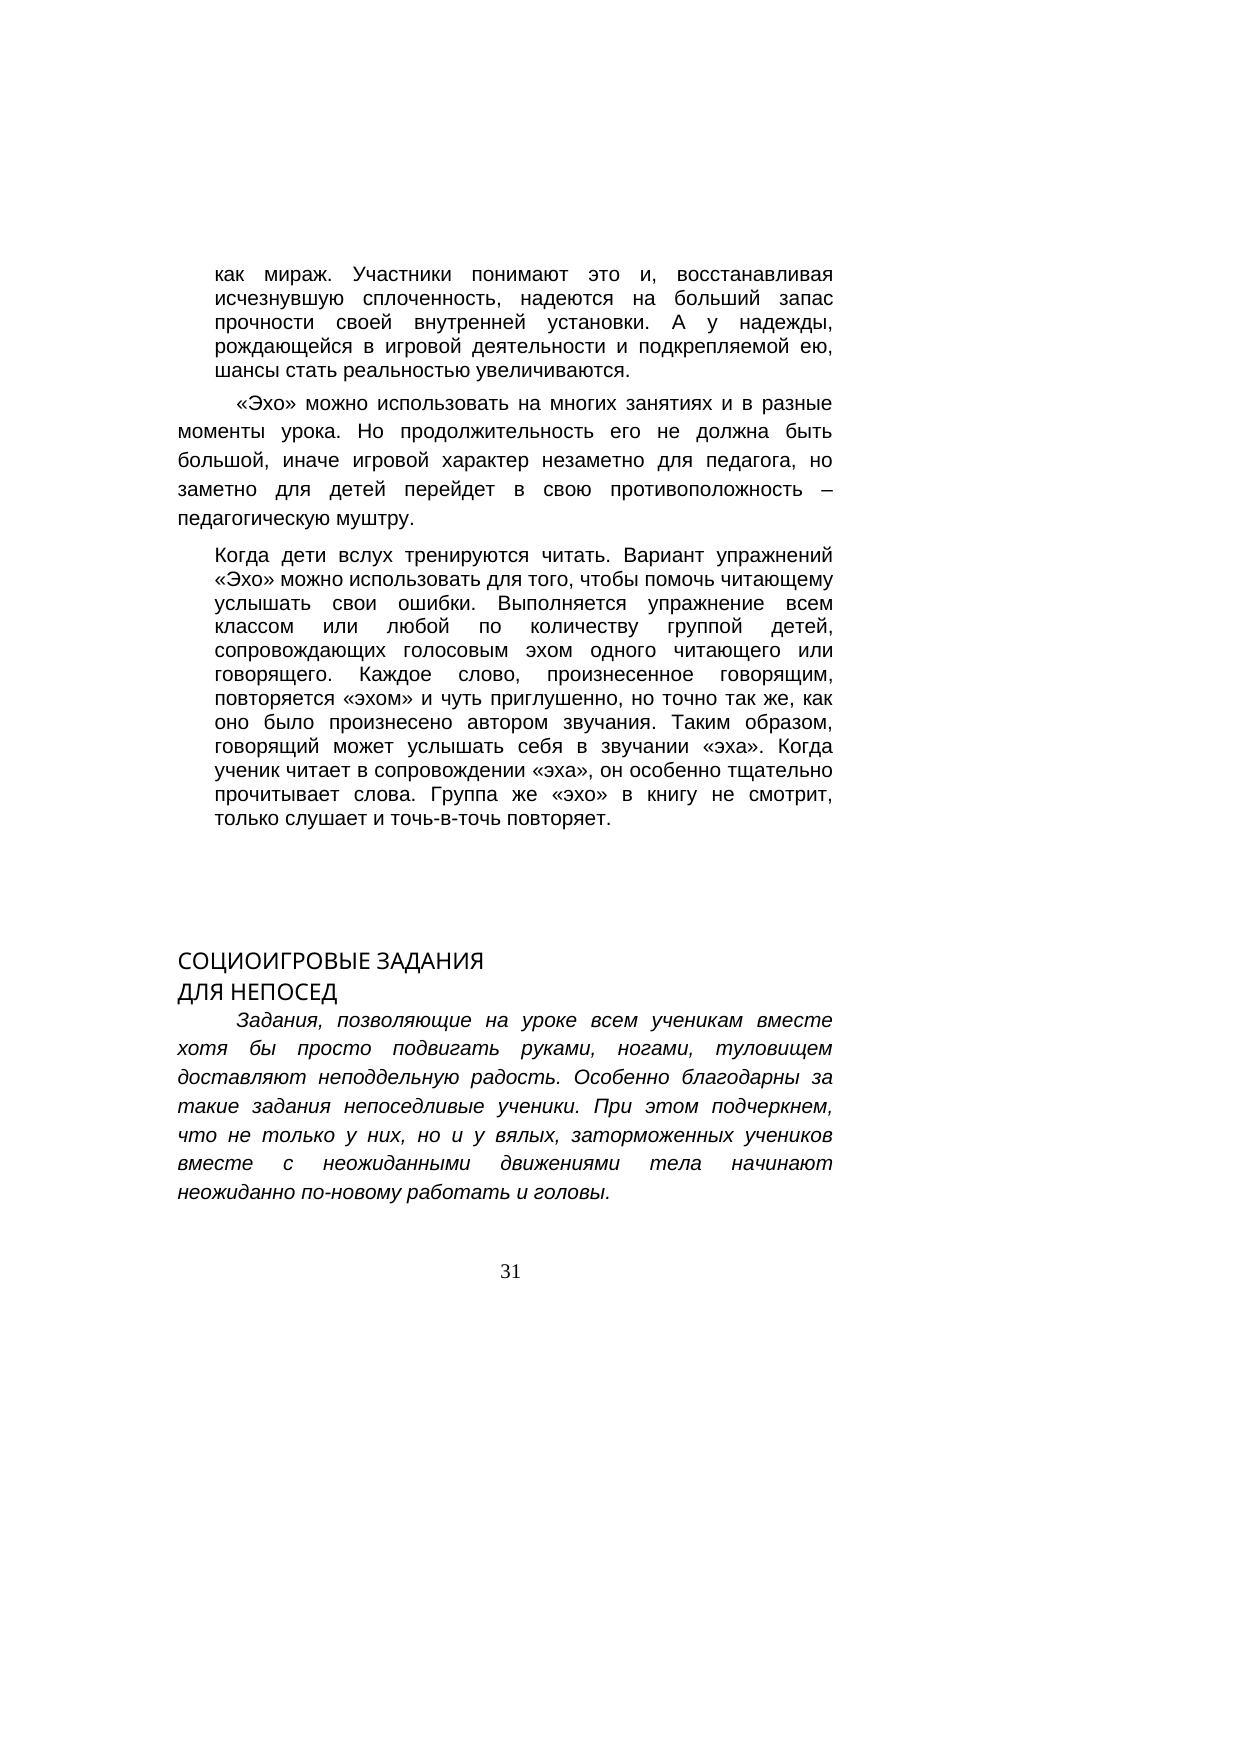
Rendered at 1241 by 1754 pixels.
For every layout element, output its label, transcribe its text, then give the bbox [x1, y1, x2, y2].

text «Эхо» можно использовать на многих занятиях и в разные моменты урока. Но продолжительность его не должна быть большой, иначе игровой характер незаметно для педагога, но заметно для детей перейдет в свою противоположность – педагогическую муштру. [177, 390, 833, 529]
text для непосед [177, 976, 834, 1007]
text Когда дети вслух тренируются читать. Вариант упражнений «Эхо» можно использовать для того, чтобы помочь читающему услышать свои ошибки. Выполняется упражнение всем классом или любой по количеству группой детей, сопровождающих голосовым эхом одного читающего или говорящего. Каждое слово, произнесенное говорящим, повторяется «эхом» и чуть приглушенно, но точно так же, как оно было произнесено автором звучания. Таким образом, говорящий может услышать себя в звучании «эха». Когда ученик читает в сопровождении «эха», он особенно тщательно прочитывает слова. Группа же «эхо» в книгу не смотрит, только слушает и точь-в-точь повторяет. [214, 542, 834, 830]
text Социоигровые задания [177, 945, 834, 976]
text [214, 262, 834, 382]
text Задания, позволяющие на уроке всем ученикам вместе хотя бы просто подвигать руками, ногами, туловищем доставляют неподдельную радость. Особенно благодарны за такие задания непоседливые ученики. При этом подчеркнем, что не только у них, но и у вялых, заторможенных учеников вместе с неожиданными движениями тела начинают неожиданно по-новому работать и головы. [177, 1007, 833, 1204]
